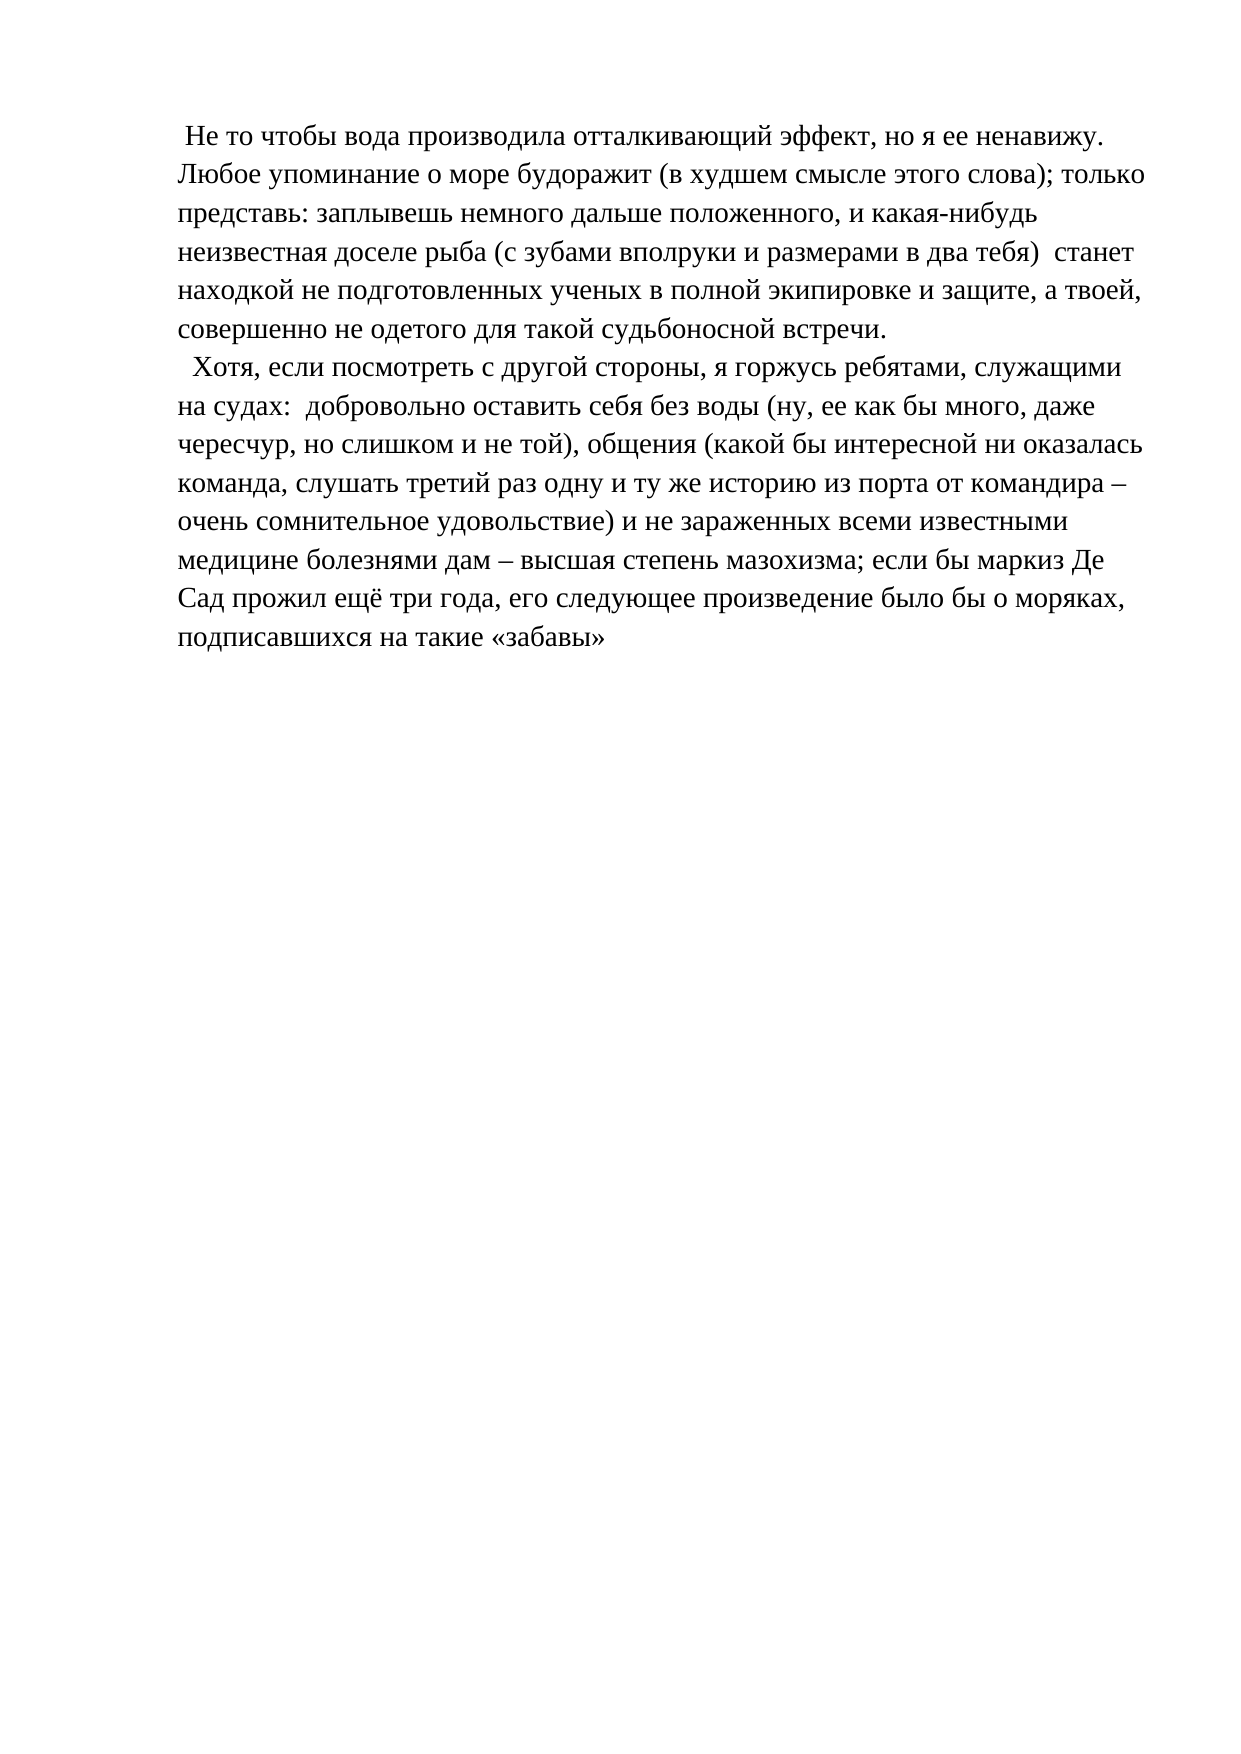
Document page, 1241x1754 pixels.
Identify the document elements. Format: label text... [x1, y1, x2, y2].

text Не то чтобы вода производила отталкивающий эффект, но я ее ненавижу. Любое упоминание о море будоражит (в худшем смысле этого слова); только представь: заплывешь немного дальше положенного, и какая-нибудь неизвестная доселе рыба (с зубами вполруки и размерами в два тебя) станет находкой не подготовленных ученых в полной экипировке и защите, а твоей, совершенно не одетого для такой судьбоносной встречи. Хотя, если посмотреть с другой стороны, я горжусь ребятами, служащими на судах: добровольно оставить себя без воды (ну, ее как бы много, даже чересчур, но слишком и не той), общения (какой бы интересной ни оказалась команда, слушать третий раз одну и ту же историю из порта от командира – очень сомнительное удовольствие) и не зараженных всеми известными медицине болезнями дам – высшая степень мазохизма; если бы маркиз Де Сад прожил ещё три года, его следующее произведение было бы о моряках, подписавшихся на такие «забавы» [177, 118, 1152, 653]
